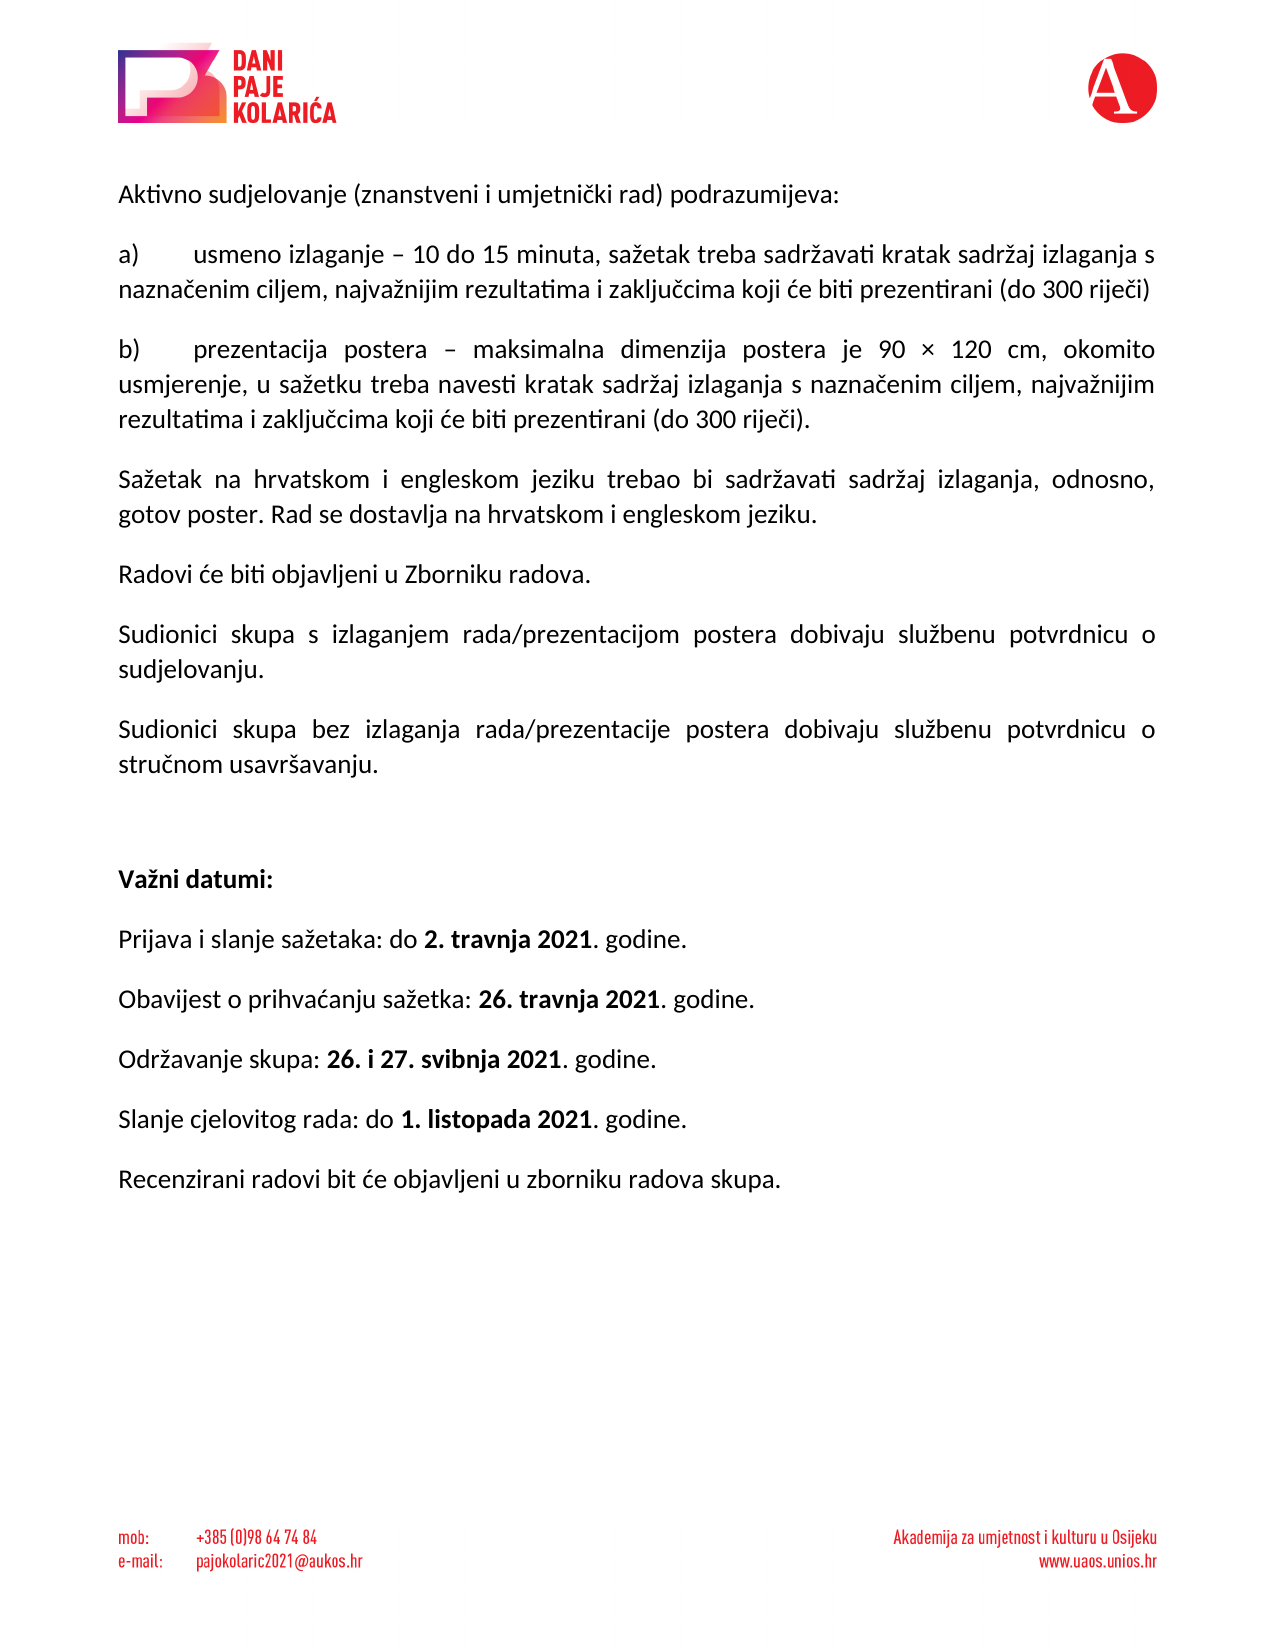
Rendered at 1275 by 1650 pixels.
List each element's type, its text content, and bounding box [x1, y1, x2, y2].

text Održavanje skupa: 26. i 27. svibnja 2021. godine. [118, 1042, 1157, 1075]
text Recenzirani radovi bit će objavljeni u zborniku radova skupa. [118, 1162, 1157, 1195]
text Sudionici skupa s izlaganjem rada/prezentacijom postera dobivaju službenu potvrdnicu o sudjelovanju. [118, 617, 1157, 685]
text Aktivno sudjelovanje (znanstveni i umjetnički rad) podrazumijeva: [118, 177, 1157, 210]
text Važni datumi: [118, 862, 1157, 895]
picture [118, 1527, 1157, 1650]
text Sažetak na hrvatskom i engleskom jeziku trebao bi sadržavati sadržaj izlaganja, odnosno, gotov poster. Rad se dostavlja na hrvatskom i engleskom jeziku. [118, 462, 1157, 530]
text Prijava i slanje sažetaka: do 2. travnja 2021. godine. [118, 922, 1157, 955]
picture [118, 0, 1157, 123]
text Obavijest o prihvaćanju sažetka: 26. travnja 2021. godine. [118, 982, 1157, 1015]
text Radovi će biti objavljeni u Zborniku radova. [118, 557, 1157, 590]
text Sudionici skupa bez izlaganja rada/prezentacije postera dobivaju službenu potvrdnicu o stručnom usavršavanju. [118, 712, 1157, 780]
text Slanje cjelovitog rada: do 1. listopada 2021. godine. [118, 1102, 1157, 1135]
text b) prezentacija postera – maksimalna dimenzija postera je 90 × 120 cm, okomito usmjerenje, u sažetku treba navesti kratak sadržaj izlaganja s naznačenim ciljem, najvažnijim rezultatima i zaključcima koji će biti prezentirani (do 300 riječi). [118, 332, 1157, 435]
text a) usmeno izlaganje – 10 do 15 minuta, sažetak treba sadržavati kratak sadržaj izlaganja s naznačenim ciljem, najvažnijim rezultatima i zaključcima koji će biti prezentirani (do 300 riječi) [118, 237, 1157, 305]
